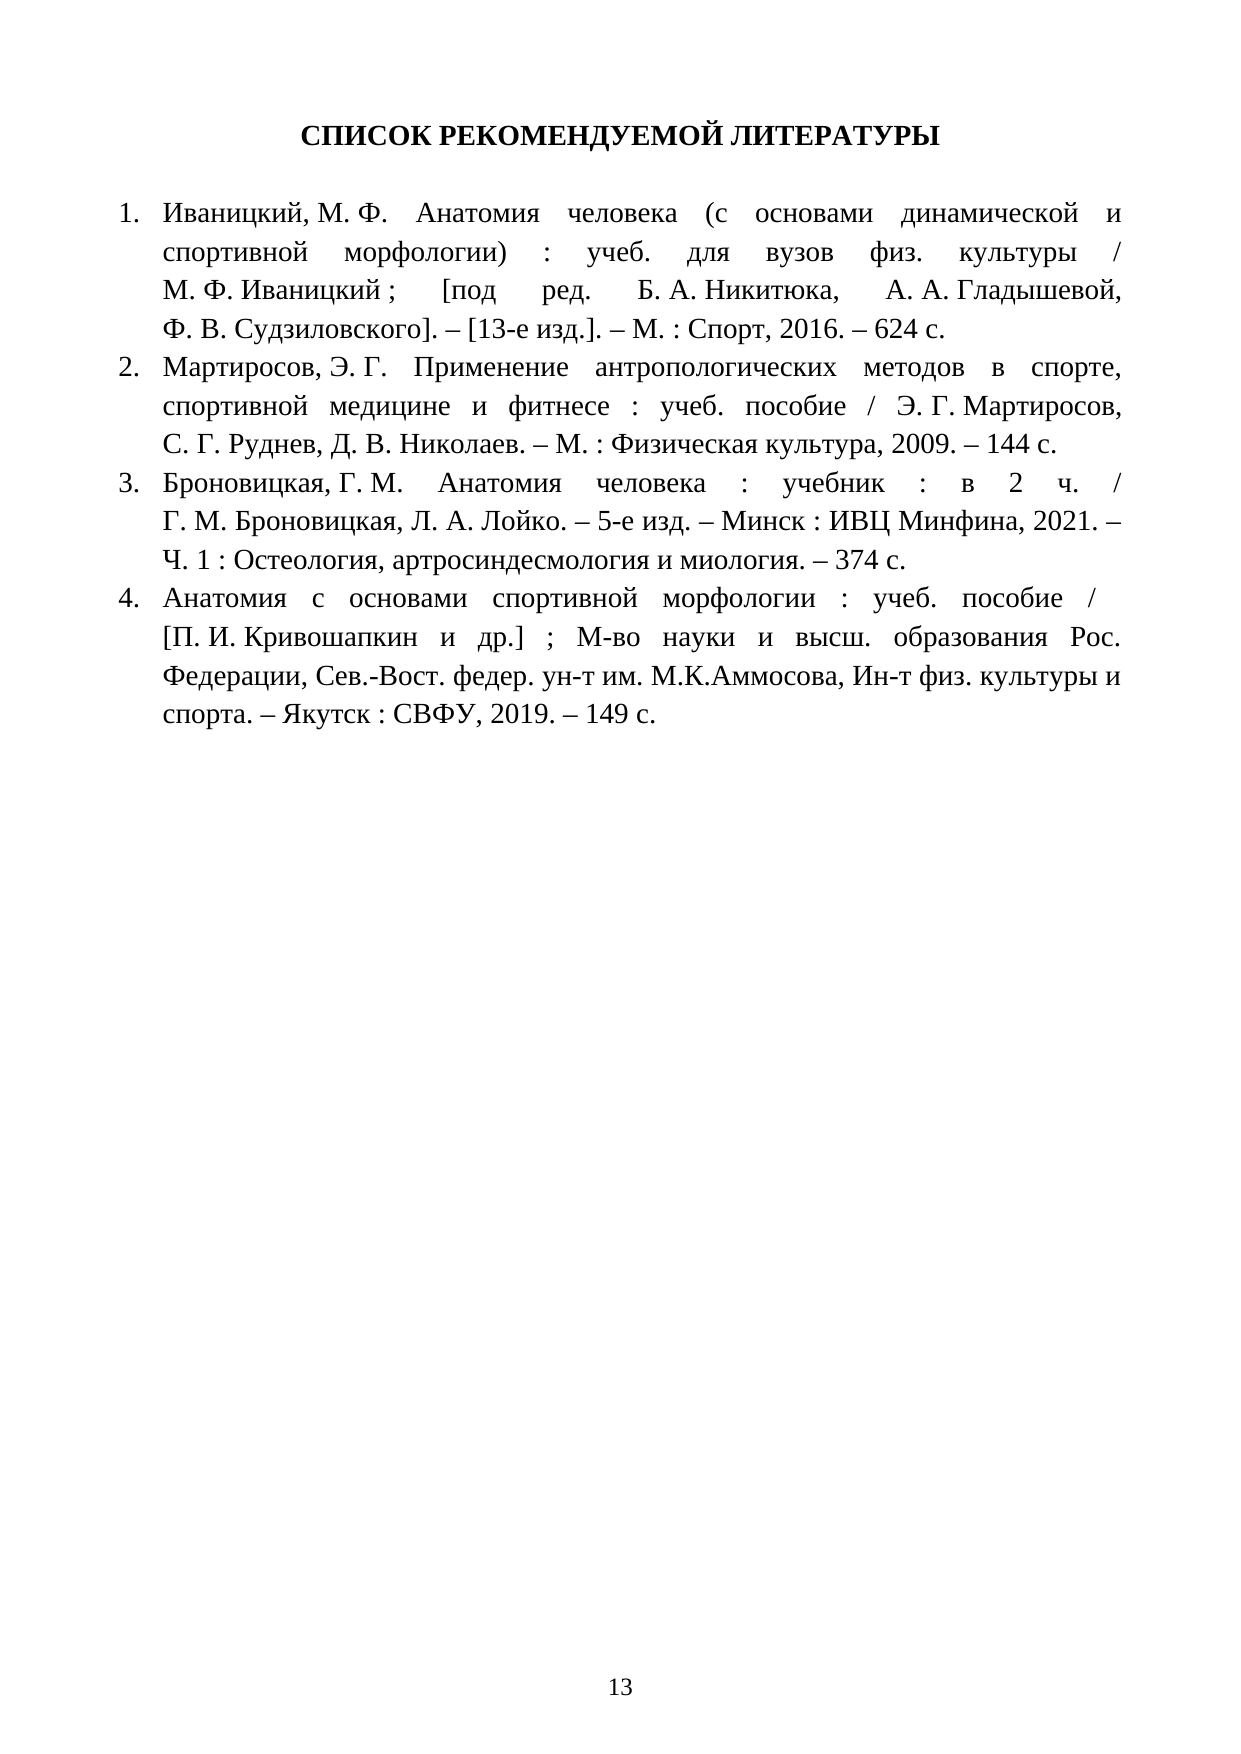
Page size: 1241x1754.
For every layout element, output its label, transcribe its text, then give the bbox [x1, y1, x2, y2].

text Список Рекомендуемой литературы [118, 118, 1122, 152]
list Мартиросов, Э. Г. Применение антропологических методов в спорте, спортивной медицине и фитнесе : учеб. пособие / Э. Г. Мартиросов, С. Г. Руднев, Д. В. Николаев. – М. : Физическая культура, 2009. – 144 с. [118, 349, 1122, 460]
list Броновицкая, Г. М. Анатомия человека : учебник : в 2 ч. / Г. М. Броновицкая, Л. А. Лойко. – 5-е изд. – Минск : ИВЦ Минфина, 2021. – Ч. 1 : Остеология, артросиндесмология и миология. – 374 с. [118, 465, 1122, 576]
list Иваницкий, М. Ф. Анатомия человека (с основами динамической и спортивной морфологии) : учеб. для вузов физ. культуры / М. Ф. Иваницкий ; [под ред. Б. А. Никитюка, А. А. Гладышевой, Ф. В. Судзиловского]. – [13-е изд.]. – М. : Спорт, 2016. – 624 с. [118, 195, 1122, 344]
list Анатомия с основами спортивной морфологии : учеб. пособие / [П. И. Кривошапкин и др.] ; М-во науки и высш. образования Рос. Федерации, Сев.-Вост. федер. ун-т им. М.К.Аммосова, Ин-т физ. культуры и спорта. – Якутск : СВФУ, 2019. – 149 с. [118, 581, 1122, 730]
